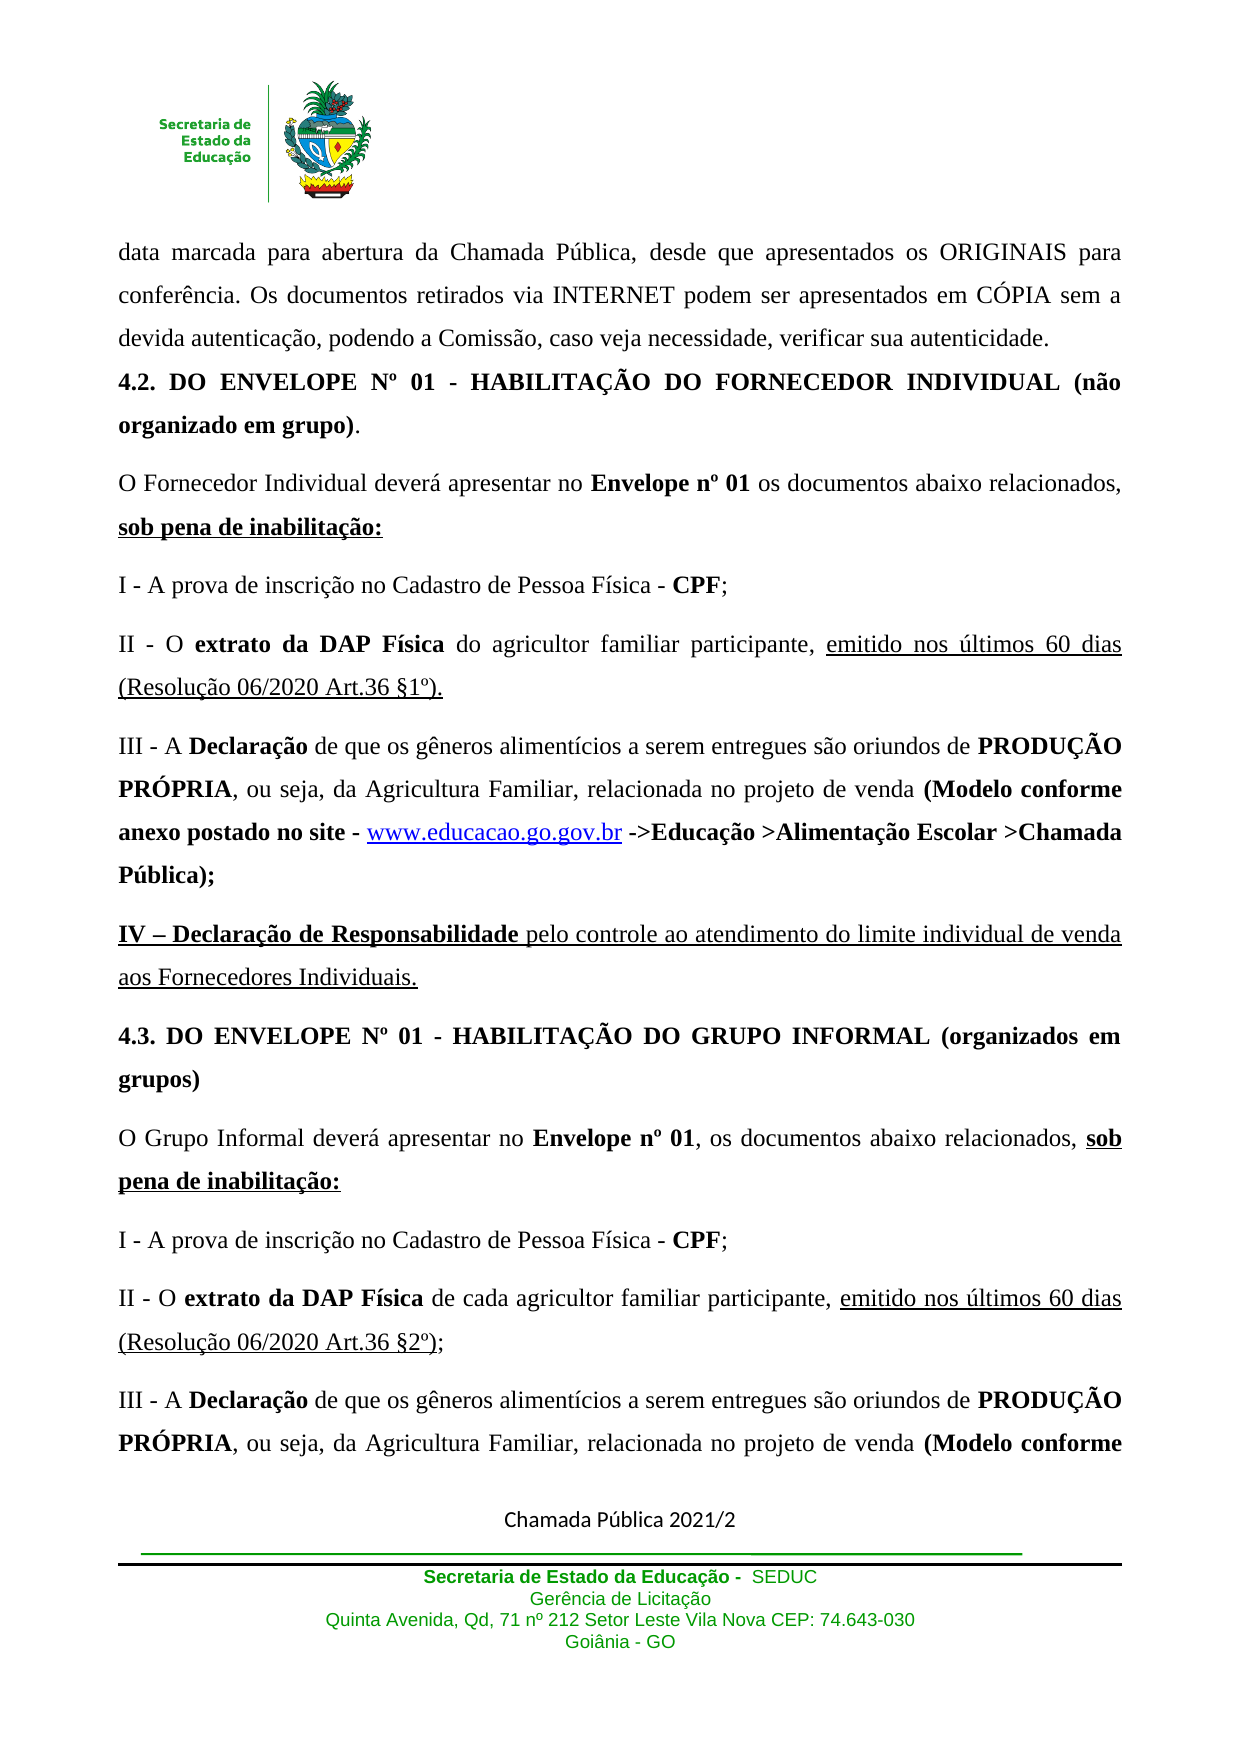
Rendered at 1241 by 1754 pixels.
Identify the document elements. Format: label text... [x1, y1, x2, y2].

text O Grupo Informal deverá apresentar no Envelope nº 01, os documentos abaixo relacionados, sob pena de inabilitação: [118, 1123, 1122, 1195]
picture [118, 73, 412, 210]
text I - A prova de inscrição no Cadastro de Pessoa Física - CPF; [118, 1225, 1122, 1253]
text II - O extrato da DAP Física do agricultor familiar participante, emitido nos últimos 60 dias (Resolução 06/2020 Art.36 §1º). [118, 629, 1122, 701]
text 4.2. DO ENVELOPE Nº 01 - HABILITAÇÃO DO FORNECEDOR INDIVIDUAL (não organizado em grupo). [118, 367, 1122, 438]
text I - A prova de inscrição no Cadastro de Pessoa Física - CPF; [118, 570, 1122, 599]
text II - O extrato da DAP Física de cada agricultor familiar participante, emitido nos últimos 60 dias (Resolução 06/2020 Art.36 §2º); [118, 1283, 1122, 1355]
text 4.3. DO ENVELOPE Nº 01 - HABILITAÇÃO DO GRUPO INFORMAL (organizados em grupos) [118, 1021, 1122, 1093]
text O Fornecedor Individual deverá apresentar no Envelope nº 01 os documentos abaixo relacionados, sob pena de inabilitação: [118, 468, 1122, 540]
text IV – Declaração de Responsabilidade pelo controle ao atendimento do limite individual de venda aos Fornecedores Individuais. [118, 919, 1122, 944]
text IV – Declaração de Responsabilidade pelo controle ao atendimento do limite individual de venda aos Fornecedores Individuais. [118, 946, 1122, 991]
